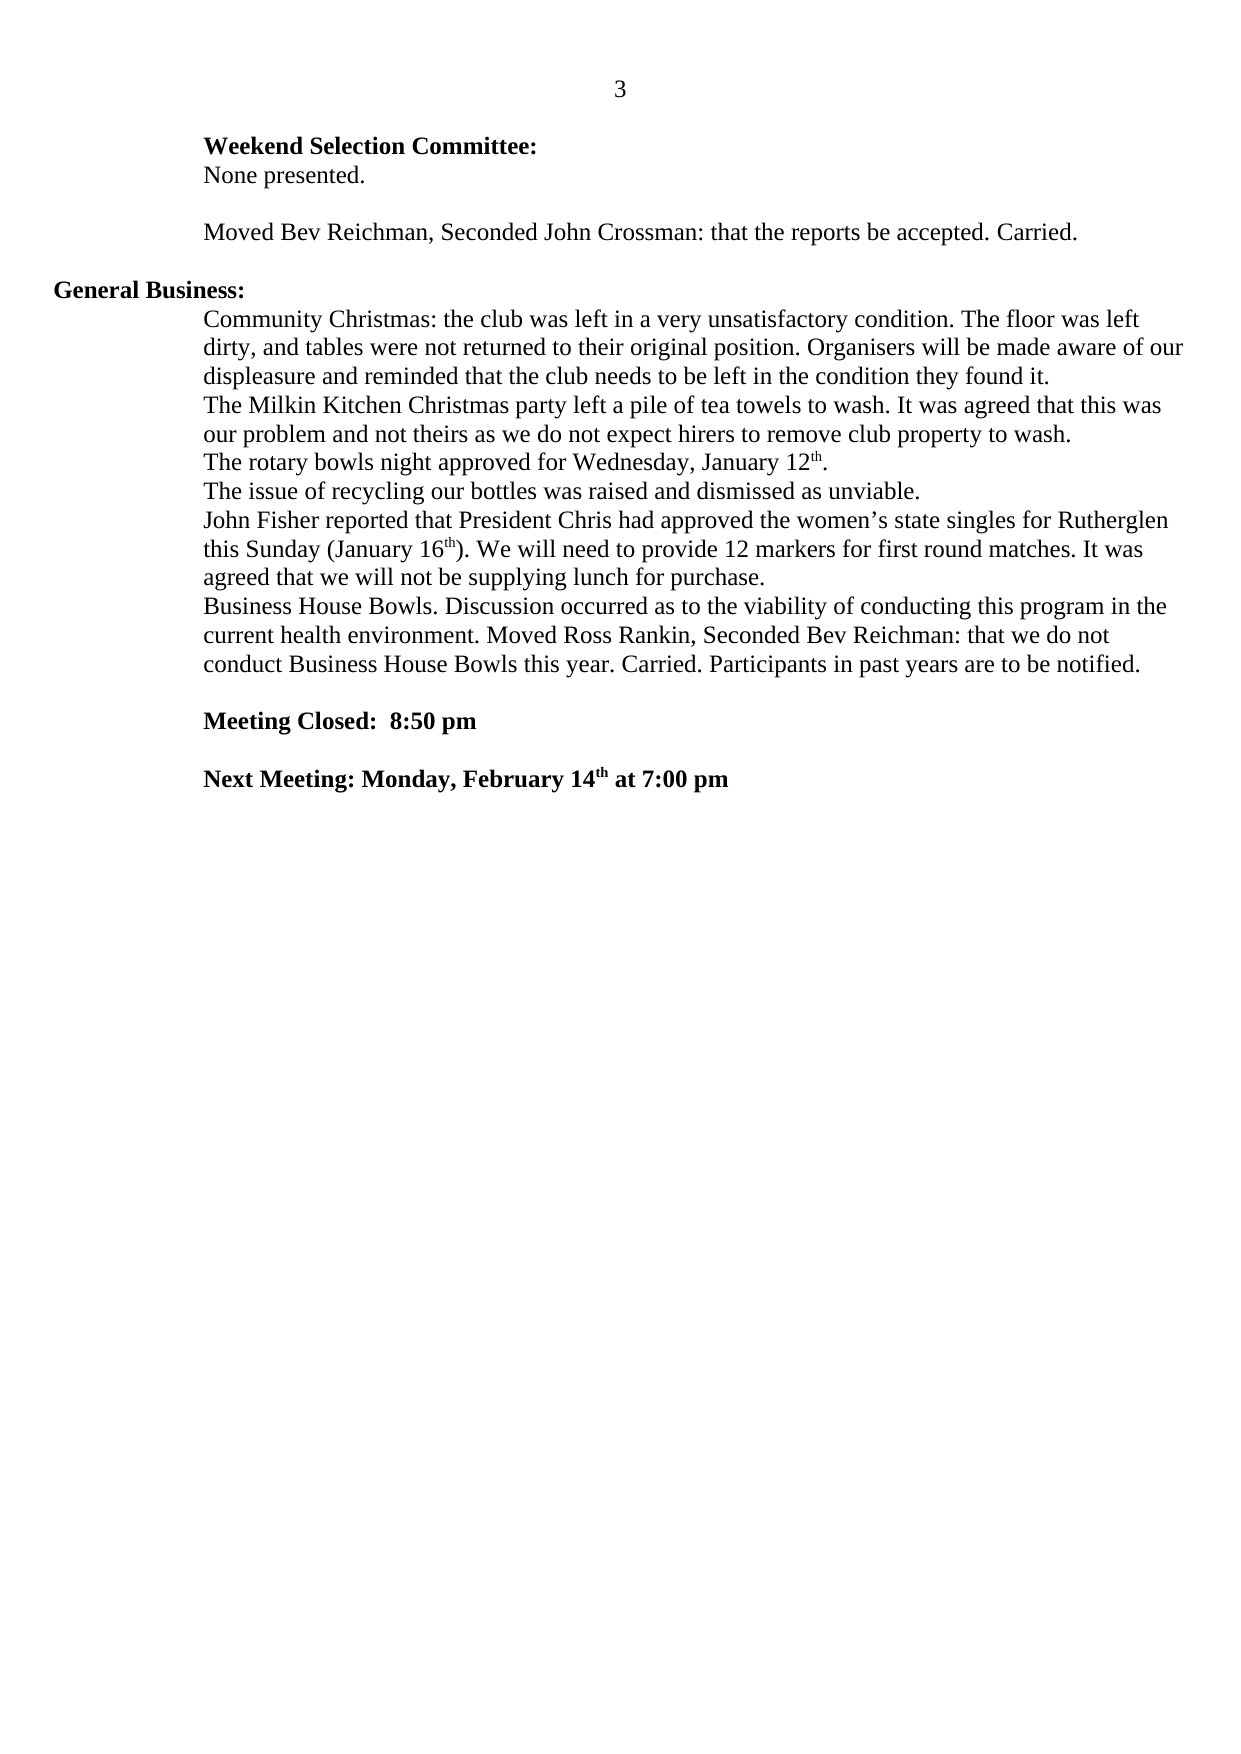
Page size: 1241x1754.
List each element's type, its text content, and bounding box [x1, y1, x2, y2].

text The Milkin Kitchen Christmas party left a pile of tea towels to wash. It was agreed that this was our problem and not theirs as we do not expect hirers to remove club property to wash. [203, 390, 1187, 447]
text John Fisher reported that President Chris had approved the women’s state singles for Rutherglen this Sunday (January 16th). We will need to provide 12 markers for first round matches. It was agreed that we will not be supplying lunch for purchase. [203, 505, 1187, 591]
text Community Christmas: the club was left in a very unsatisfactory condition. The floor was left dirty, and tables were not returned to their original position. Organisers will be made aware of our displeasure and reminded that the club needs to be left in the condition they found it. [203, 304, 1187, 390]
text Next Meeting: Monday, February 14th at 7:00 pm [128, 764, 1187, 792]
text The rotary bowls night approved for Wednesday, January 12th. [53, 447, 1187, 476]
text The issue of recycling our bottles was raised and dismissed as unviable. [53, 476, 1187, 505]
text Meeting Closed: 8:50 pm [128, 706, 1187, 735]
text Business House Bowls. Discussion occurred as to the viability of conducting this program in the current health environment. Moved Ross Rankin, Seconded Bev Reichman: that we do not conduct Business House Bowls this year. Carried. Participants in past years are to be notified. [203, 591, 1187, 677]
text Moved Bev Reichman, Seconded John Crossman: that the reports be accepted. Carried. [128, 217, 1187, 246]
text None presented. [128, 160, 1187, 189]
text General Business: [53, 275, 1187, 304]
text Weekend Selection Committee: [128, 131, 1187, 160]
